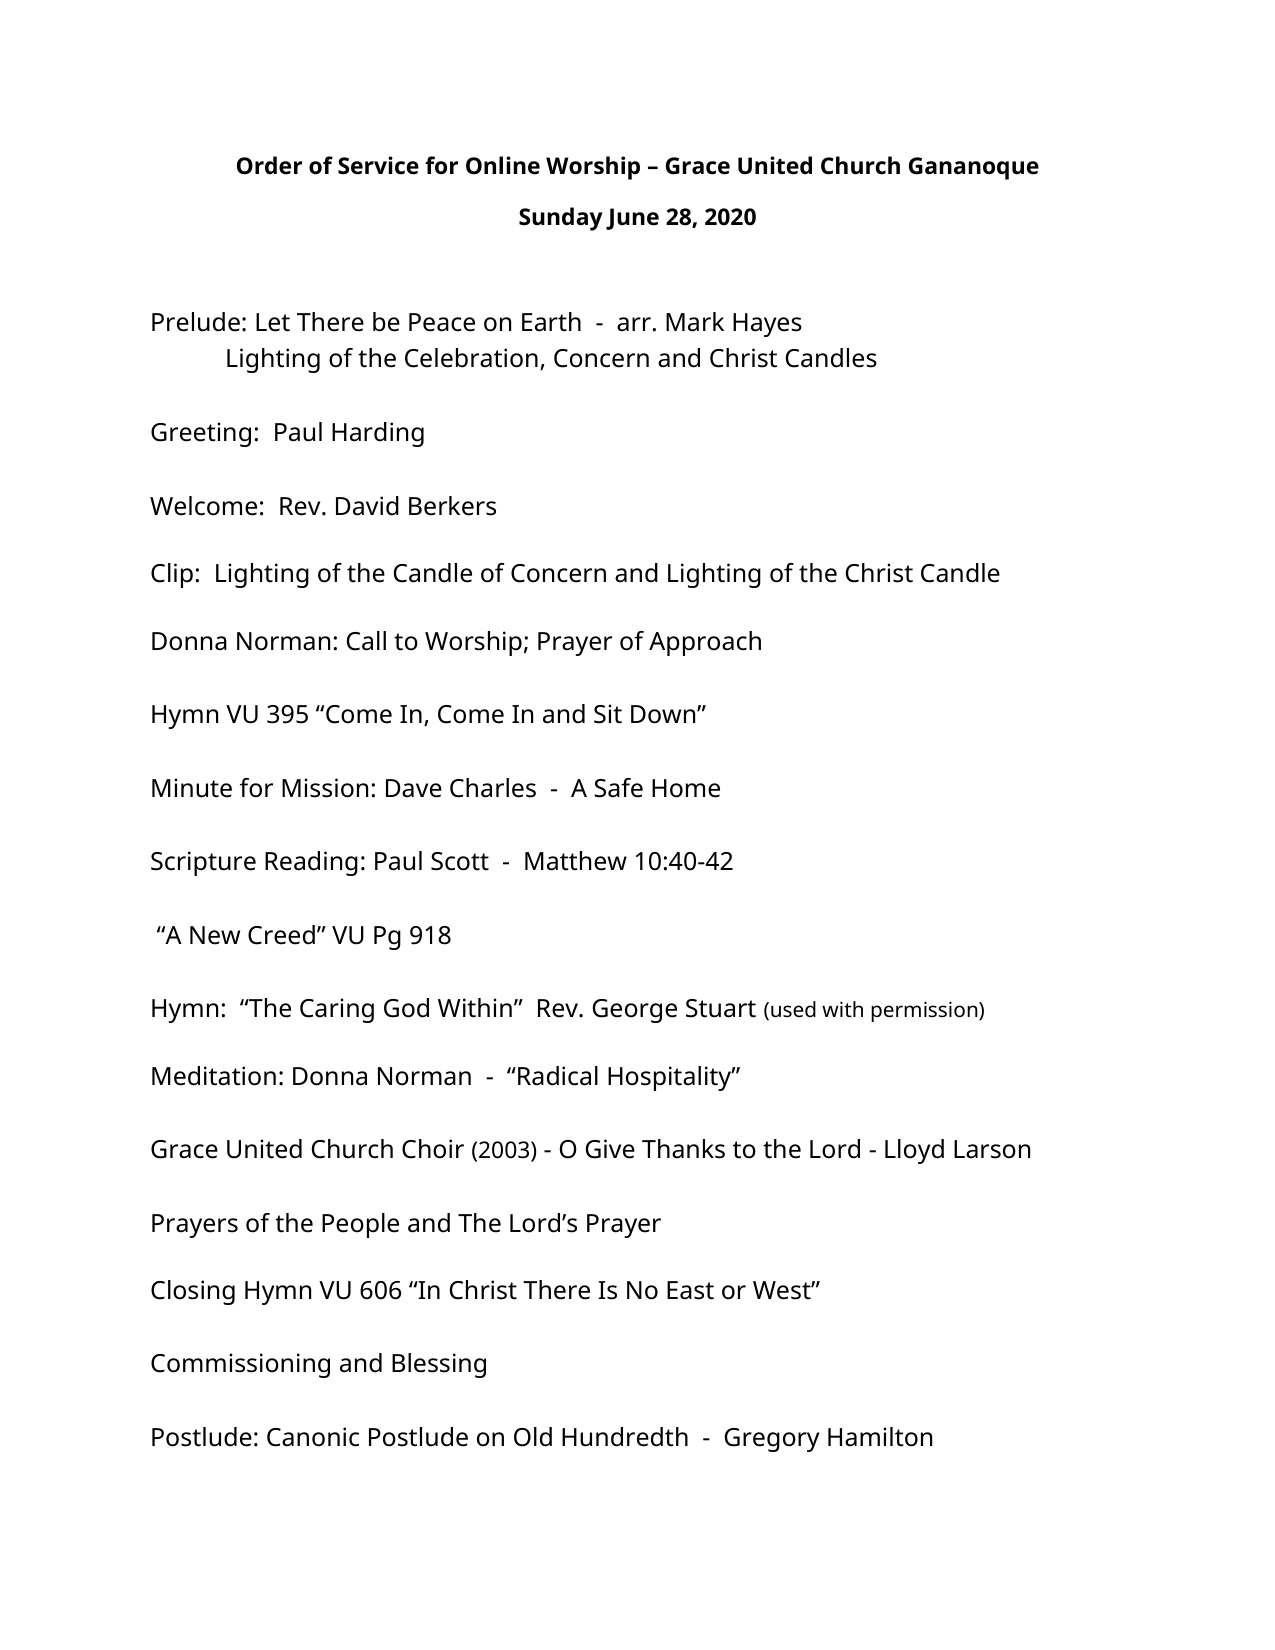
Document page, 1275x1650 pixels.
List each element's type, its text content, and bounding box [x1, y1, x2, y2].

text Clip: Lighting of the Candle of Concern and Lighting of the Christ Candle [150, 556, 1125, 590]
text Order of Service for Online Worship – Grace United Church Gananoque [150, 150, 1125, 181]
text Welcome: Rev. David Berkers [150, 488, 1125, 522]
text Grace United Church Choir (2003) - O Give Thanks to the Lord - Lloyd Larson [150, 1132, 1125, 1166]
text Hymn: “The Caring God Within” Rev. George Stuart (used with permission) [150, 991, 1125, 1025]
text Minute for Mission: Dave Charles - A Safe Home [150, 770, 1125, 804]
text Greeting: Paul Harding [150, 414, 1125, 449]
text Postlude: Canonic Postlude on Old Hundredth - Gregory Hamilton [150, 1419, 1125, 1453]
text Prayers of the People and The Lord’s Prayer [150, 1205, 1125, 1239]
text Commissioning and Blessing [150, 1346, 1125, 1380]
text Donna Norman: Call to Worship; Prayer of Approach [150, 623, 1125, 657]
text “A New Creed” VU Pg 918 [150, 917, 1125, 951]
text Meditation: Donna Norman - “Radical Hospitality” [150, 1058, 1125, 1092]
text Closing Hymn VU 606 “In Christ There Is No East or West” [150, 1272, 1125, 1306]
text Hymn VU 395 “Come In, Come In and Sit Down” [150, 697, 1125, 731]
text Prelude: Let There be Peace on Earth - arr. Mark Hayes [150, 304, 1125, 338]
text Sunday June 28, 2020 [150, 200, 1125, 232]
text Lighting of the Celebration, Concern and Christ Candles [150, 341, 1125, 375]
text Scripture Reading: Paul Scott - Matthew 10:40-42 [150, 844, 1125, 878]
